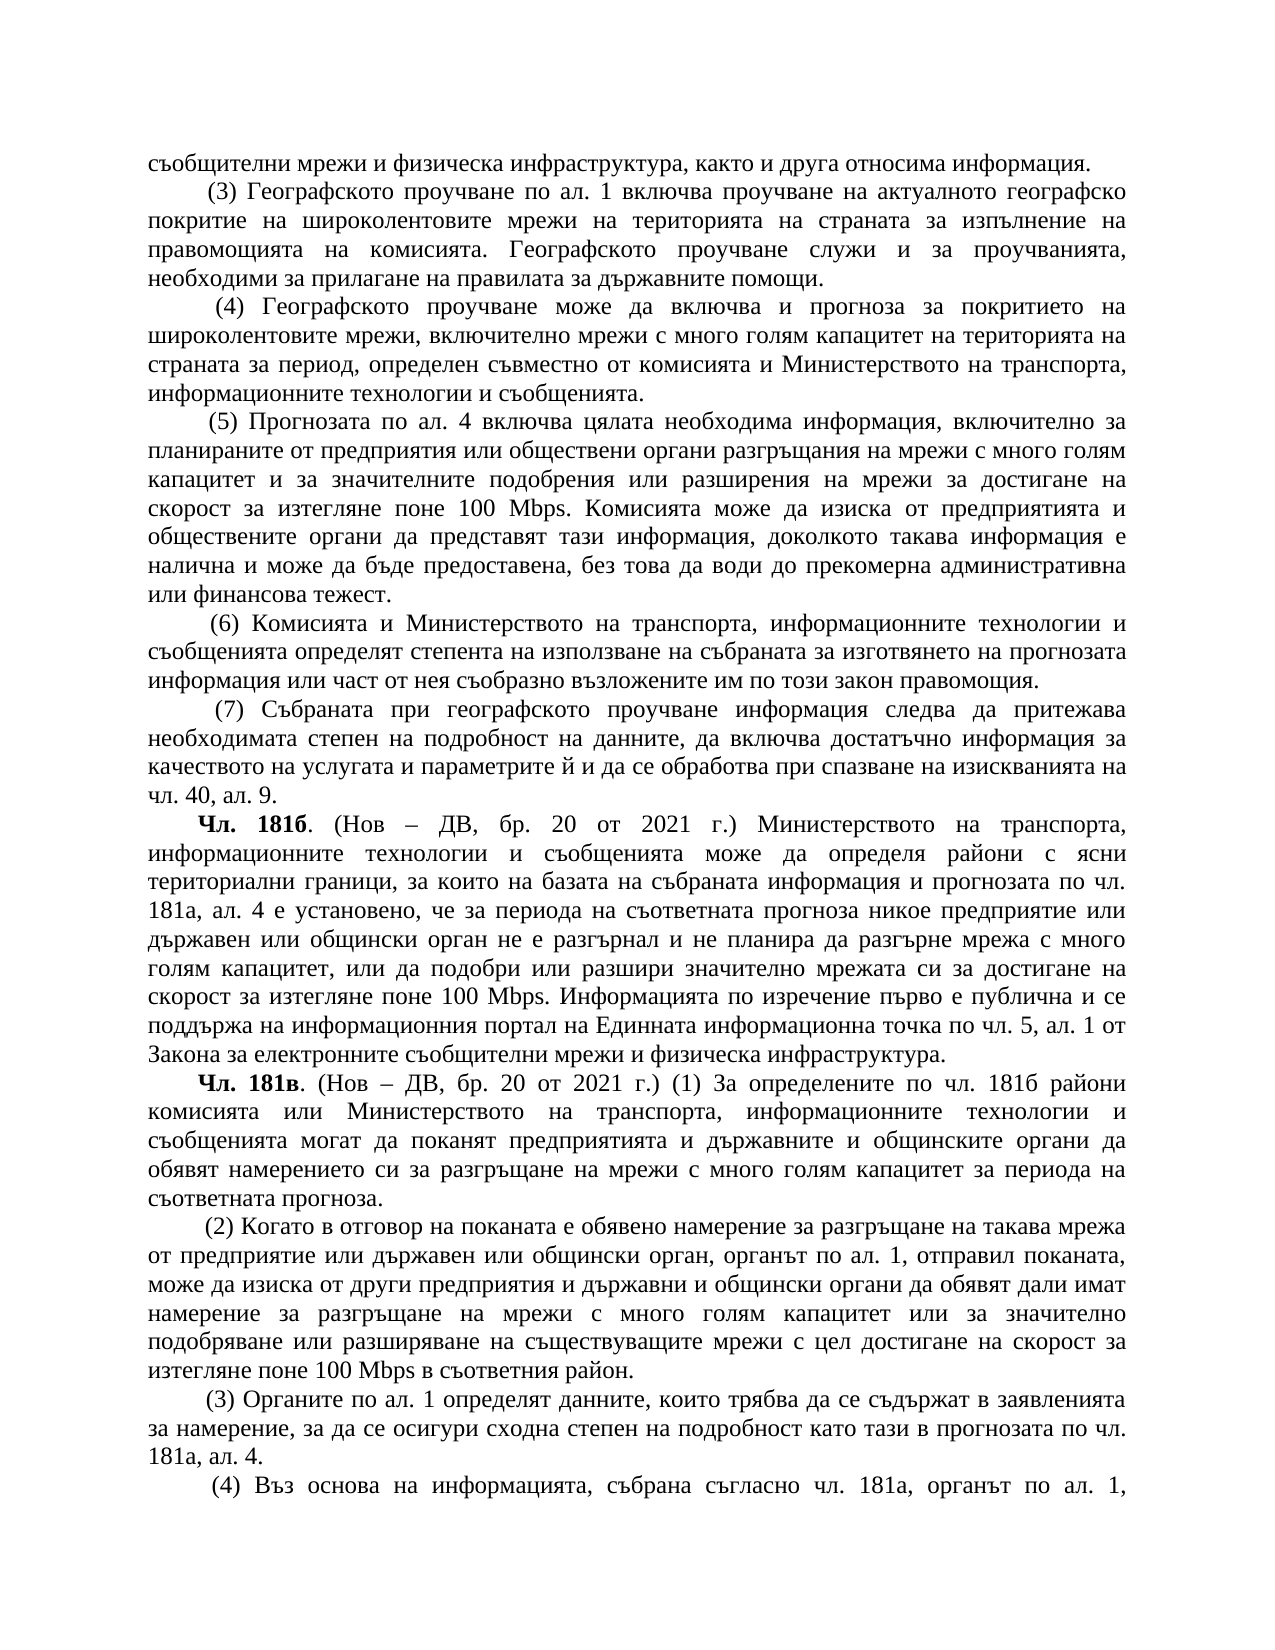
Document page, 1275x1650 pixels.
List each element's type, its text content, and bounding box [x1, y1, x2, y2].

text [148, 148, 1127, 176]
text (6) Комисията и Министерството на транспорта, информационните технологии и съобщенията определят степента на използване на събраната за изготвянето на прогнозата информация или част от нея съобразно възложените им по този закон правомощия. [148, 608, 1127, 694]
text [148, 1470, 1127, 1499]
text (3) Географското проучване по ал. 1 включва проучване на актуалното географско покритие на широколентовите мрежи на територията на страната за изпълнение на правомощията на комисията. Географското проучване служи и за проучванията, необходими за прилагане на правилата за държавните помощи. [148, 176, 1127, 291]
text Чл. 181в. (Нов – ДВ, бр. 20 от 2021 г.) (1) За определените по чл. 181б райони комисията или Министерството на транспорта, информационните технологии и съобщенията могат да поканят предприятията и държавните и общинските органи да обявят намерението си за разгръщане на мрежи с много голям капацитет за периода на съответната прогноза. [148, 1068, 1127, 1211]
text (4) Географското проучване може да включва и прогноза за покритието на широколентовите мрежи, включително мрежи с много голям капацитет на територията на страната за период, определен съвместно от комисията и Министерството на транспорта, информационните технологии и съобщенията. [148, 291, 1127, 406]
text (7) Събраната при географското проучване информация следва да притежава необходимата степен на подробност на данните, да включва достатъчно информация за качеството на услугата и параметрите й и да се обработва при спазване на изискванията на чл. 40, ал. 9. [148, 694, 1127, 809]
text (3) Органите по ал. 1 определят данните, които трябва да се съдържат в заявленията за намерение, за да се осигури сходна степен на подробност като тази в прогнозата по чл. 181а, ал. 4. [148, 1384, 1127, 1470]
text (2) Когато в отговор на поканата е обявено намерение за разгръщане на такава мрежа от предприятие или държавен или общински орган, органът по ал. 1, отправил поканата, може да изиска от други предприятия и държавни и общински органи да обявят дали имат намерение за разгръщане на мрежи с много голям капацитет или за значително подобряване или разширяване на съществуващите мрежи с цел достигане на скорост за изтегляне поне 100 Mbps в съответния район. [148, 1211, 1127, 1384]
text (5) Прогнозата по ал. 4 включва цялата необходима информация, включително за планираните от предприятия или обществени органи разгръщания на мрежи с много голям капацитет и за значителните подобрения или разширения на мрежи за достигане на скорост за изтегляне поне 100 Mbps. Комисията може да изиска от предприятията и обществените органи да представят тази информация, доколкото такава информация е налична и може да бъде предоставена, без това да води до прекомерна административна или финансова тежест. [148, 406, 1127, 608]
text Чл. 181б. (Нов – ДВ, бр. 20 от 2021 г.) Министерството на транспорта, информационните технологии и съобщенията може да определя райони с ясни териториални граници, за които на базата на събраната информация и прогнозата по чл. 181а, ал. 4 е установено, че за периода на съответната прогноза никое предприятие или държавен или общински орган не е разгърнал и не планира да разгърне мрежа с много голям капацитет, или да подобри или разшири значително мрежата си за достигане на скорост за изтегляне поне 100 Mbps. Информацията по изречение първо е публична и се поддържа на информационния портал на Единната информационна точка по чл. 5, ал. 1 от Закона за електронните съобщителни мрежи и физическа инфраструктура. [148, 809, 1127, 1068]
